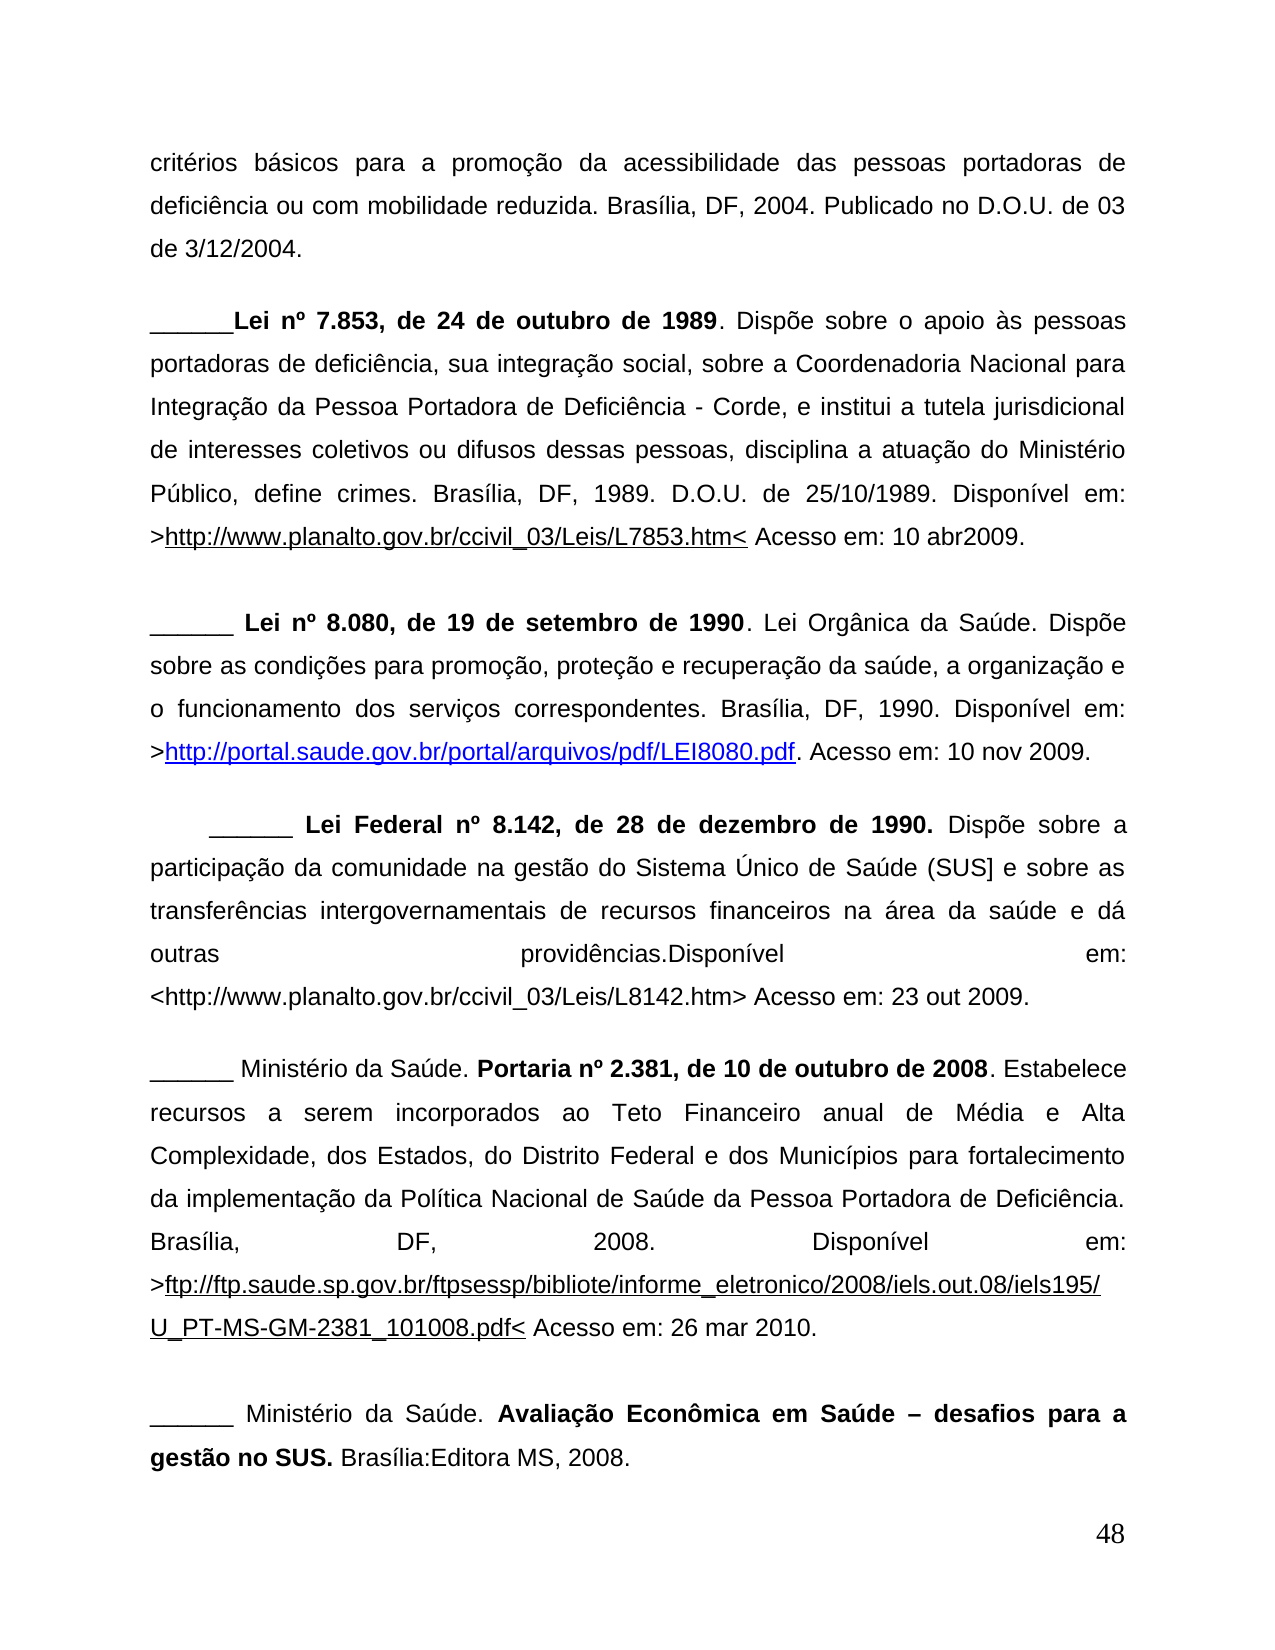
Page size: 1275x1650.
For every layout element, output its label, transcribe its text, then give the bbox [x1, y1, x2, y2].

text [150, 148, 1127, 263]
text ______ Lei Federal nº 8.142, de 28 de dezembro de 1990. Dispõe sobre a participação da comunidade na gestão do Sistema Único de Saúde (SUS] e sobre as transferências intergovernamentais de recursos financeiros na área da saúde e dá outras providências.Disponível em: <http://www.planalto.gov.br/ccivil_03/Leis/L8142.htm> Acesso em: 23 out 2009. [150, 810, 1127, 1011]
text ______ Lei nº 8.080, de 19 de setembro de 1990. Lei Orgânica da Saúde. Dispõe sobre as condições para promoção, proteção e recuperação da saúde, a organização e o funcionamento dos serviços correspondentes. Brasília, DF, 1990. Disponível em: >http://portal.saude.gov.br/portal/arquivos/pdf/LEI8080.pdf. Acesso em: 10 nov 2009. [150, 608, 1127, 766]
text ______ Ministério da Saúde. Avaliação Econômica em Saúde – desafios para a gestão no SUS. Brasília:Editora MS, 2008. [150, 1399, 1127, 1471]
text ______ Ministério da Saúde. Portaria nº 2.381, de 10 de outubro de 2008. Estabelece recursos a serem incorporados ao Teto Financeiro anual de Média e Alta Complexidade, dos Estados, do Distrito Federal e dos Municípios para fortalecimento da implementação da Política Nacional de Saúde da Pessoa Portadora de Deficiência. Brasília, DF, 2008. Disponível em: >ftp://ftp.saude.sp.gov.br/ftpsessp/bibliote/informe_eletronico/2008/iels.out.08/iels195/U_PT-MS-GM-2381_101008.pdf< Acesso em: 26 mar 2010. [150, 1054, 1127, 1342]
text ______Lei nº 7.853, de 24 de outubro de 1989. Dispõe sobre o apoio às pessoas portadoras de deficiência, sua integração social, sobre a Coordenadoria Nacional para Integração da Pessoa Portadora de Deficiência - Corde, e institui a tutela jurisdicional de interesses coletivos ou difusos dessas pessoas, disciplina a atuação do Ministério Público, define crimes. Brasília, DF, 1989. D.O.U. de 25/10/1989. Disponível em: >http://www.planalto.gov.br/ccivil_03/Leis/L7853.htm< Acesso em: 10 abr2009. [150, 306, 1127, 551]
